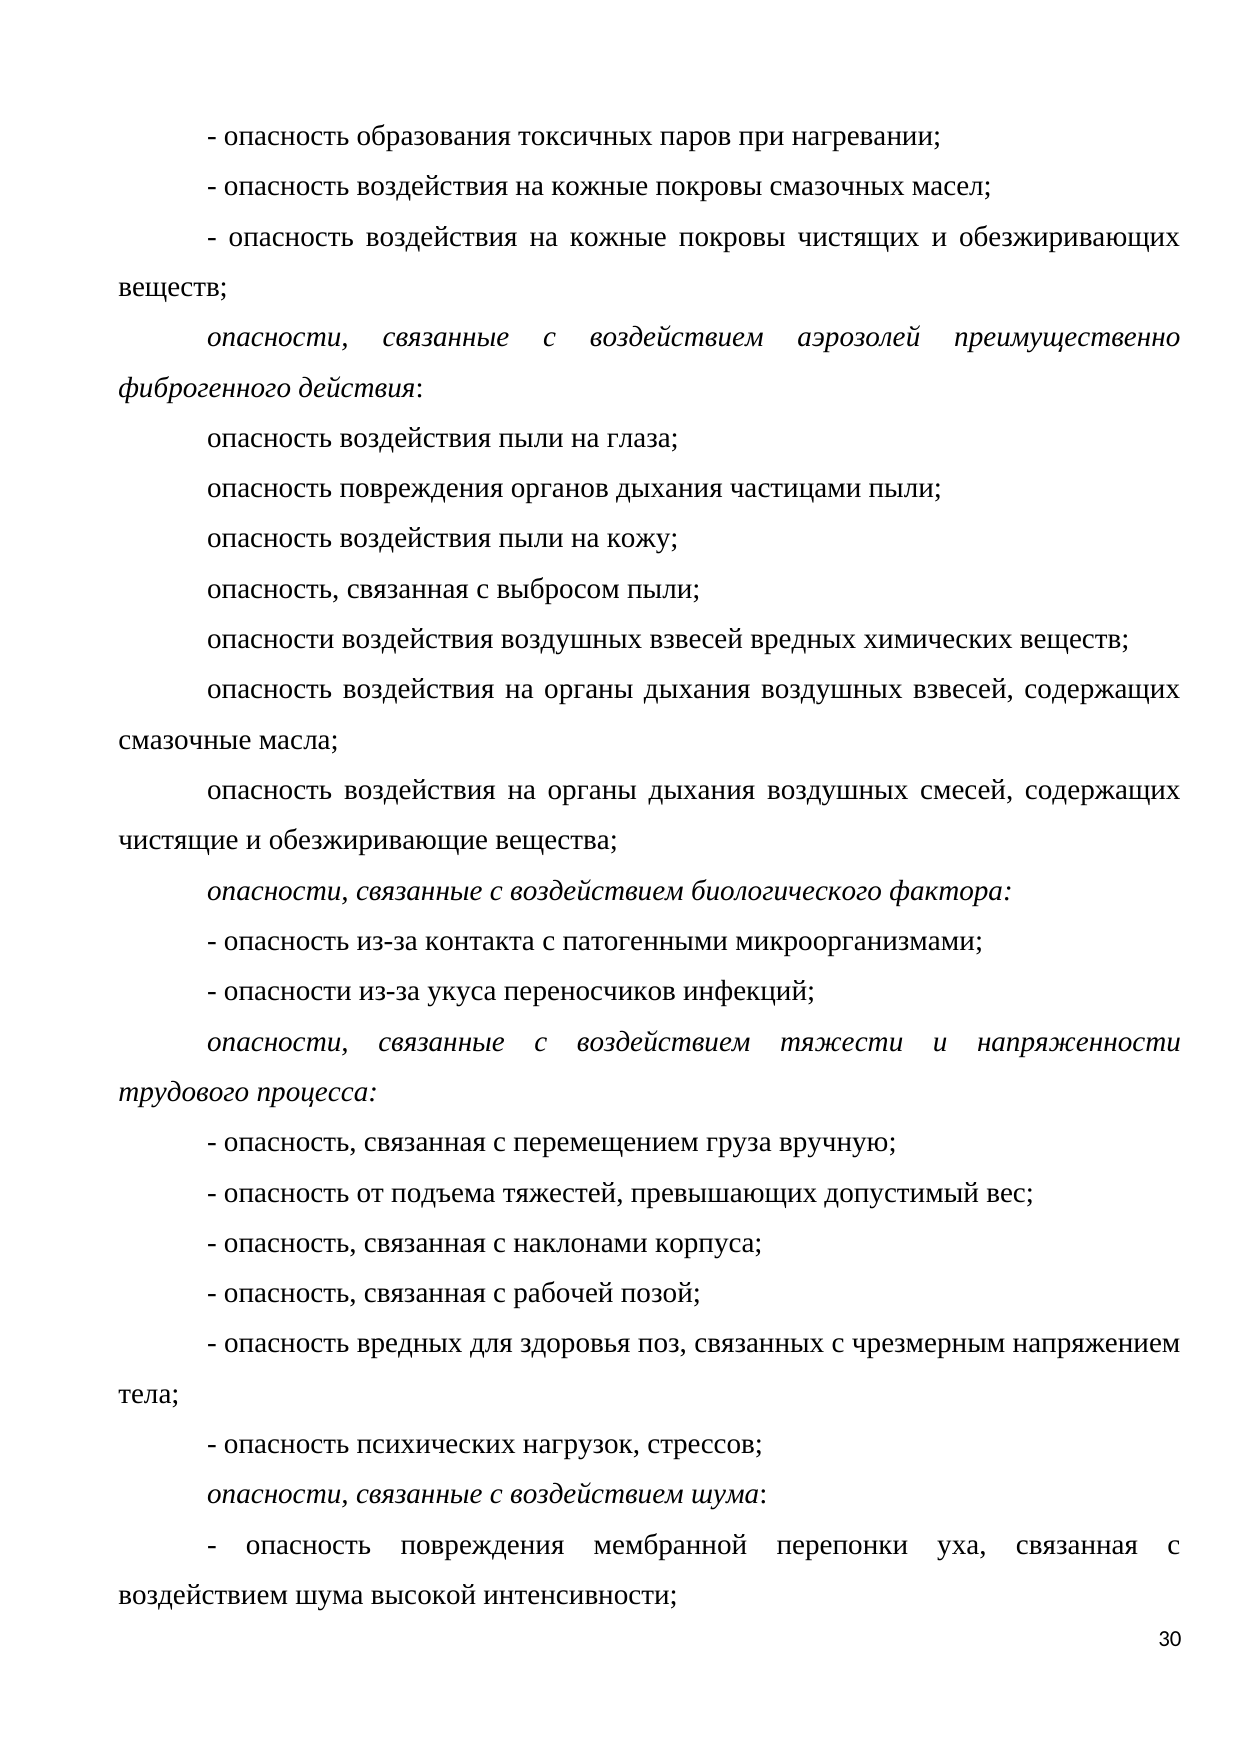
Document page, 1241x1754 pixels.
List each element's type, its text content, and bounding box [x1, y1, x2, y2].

text - опасность воздействия на кожные покровы чистящих и обезжиривающих веществ; [118, 219, 1181, 303]
text опасности, связанные с воздействием биологического фактора: [118, 873, 1181, 906]
text опасности, связанные с воздействием шума: [118, 1477, 1181, 1510]
text опасности, связанные с воздействием тяжести и напряженности трудового процесса: [118, 1024, 1181, 1108]
text - опасность от подъема тяжестей, превышающих допустимый вес; [118, 1175, 1181, 1208]
text - опасность, связанная с рабочей позой; [118, 1275, 1181, 1309]
text опасность, связанная с выбросом пыли; [118, 571, 1181, 604]
text опасности воздействия воздушных взвесей вредных химических веществ; [118, 621, 1181, 655]
text - опасность повреждения мембранной перепонки уха, связанная с воздействием шума высокой интенсивности; [118, 1527, 1181, 1611]
text - опасность образования токсичных паров при нагревании; [118, 118, 1181, 152]
text опасность повреждения органов дыхания частицами пыли; [118, 470, 1181, 504]
text опасность воздействия пыли на кожу; [118, 521, 1181, 554]
text опасность воздействия на органы дыхания воздушных смесей, содержащих чистящие и обезжиривающие вещества; [118, 772, 1181, 856]
text - опасность, связанная с перемещением груза вручную; [118, 1124, 1181, 1158]
text опасности, связанные с воздействием аэрозолей преимущественно фиброгенного действия: [118, 319, 1181, 403]
text - опасность воздействия на кожные покровы смазочных масел; [118, 168, 1181, 202]
text - опасность психических нагрузок, стрессов; [118, 1426, 1181, 1460]
text - опасность, связанная с наклонами корпуса; [118, 1225, 1181, 1258]
text опасность воздействия на органы дыхания воздушных взвесей, содержащих смазочные масла; [118, 672, 1181, 755]
text - опасности из-за укуса переносчиков инфекций; [118, 973, 1181, 1007]
text - опасность вредных для здоровья поз, связанных с чрезмерным напряжением тела; [118, 1326, 1181, 1409]
text - опасность из-за контакта с патогенными микроорганизмами; [118, 923, 1181, 957]
text опасность воздействия пыли на глаза; [118, 420, 1181, 453]
